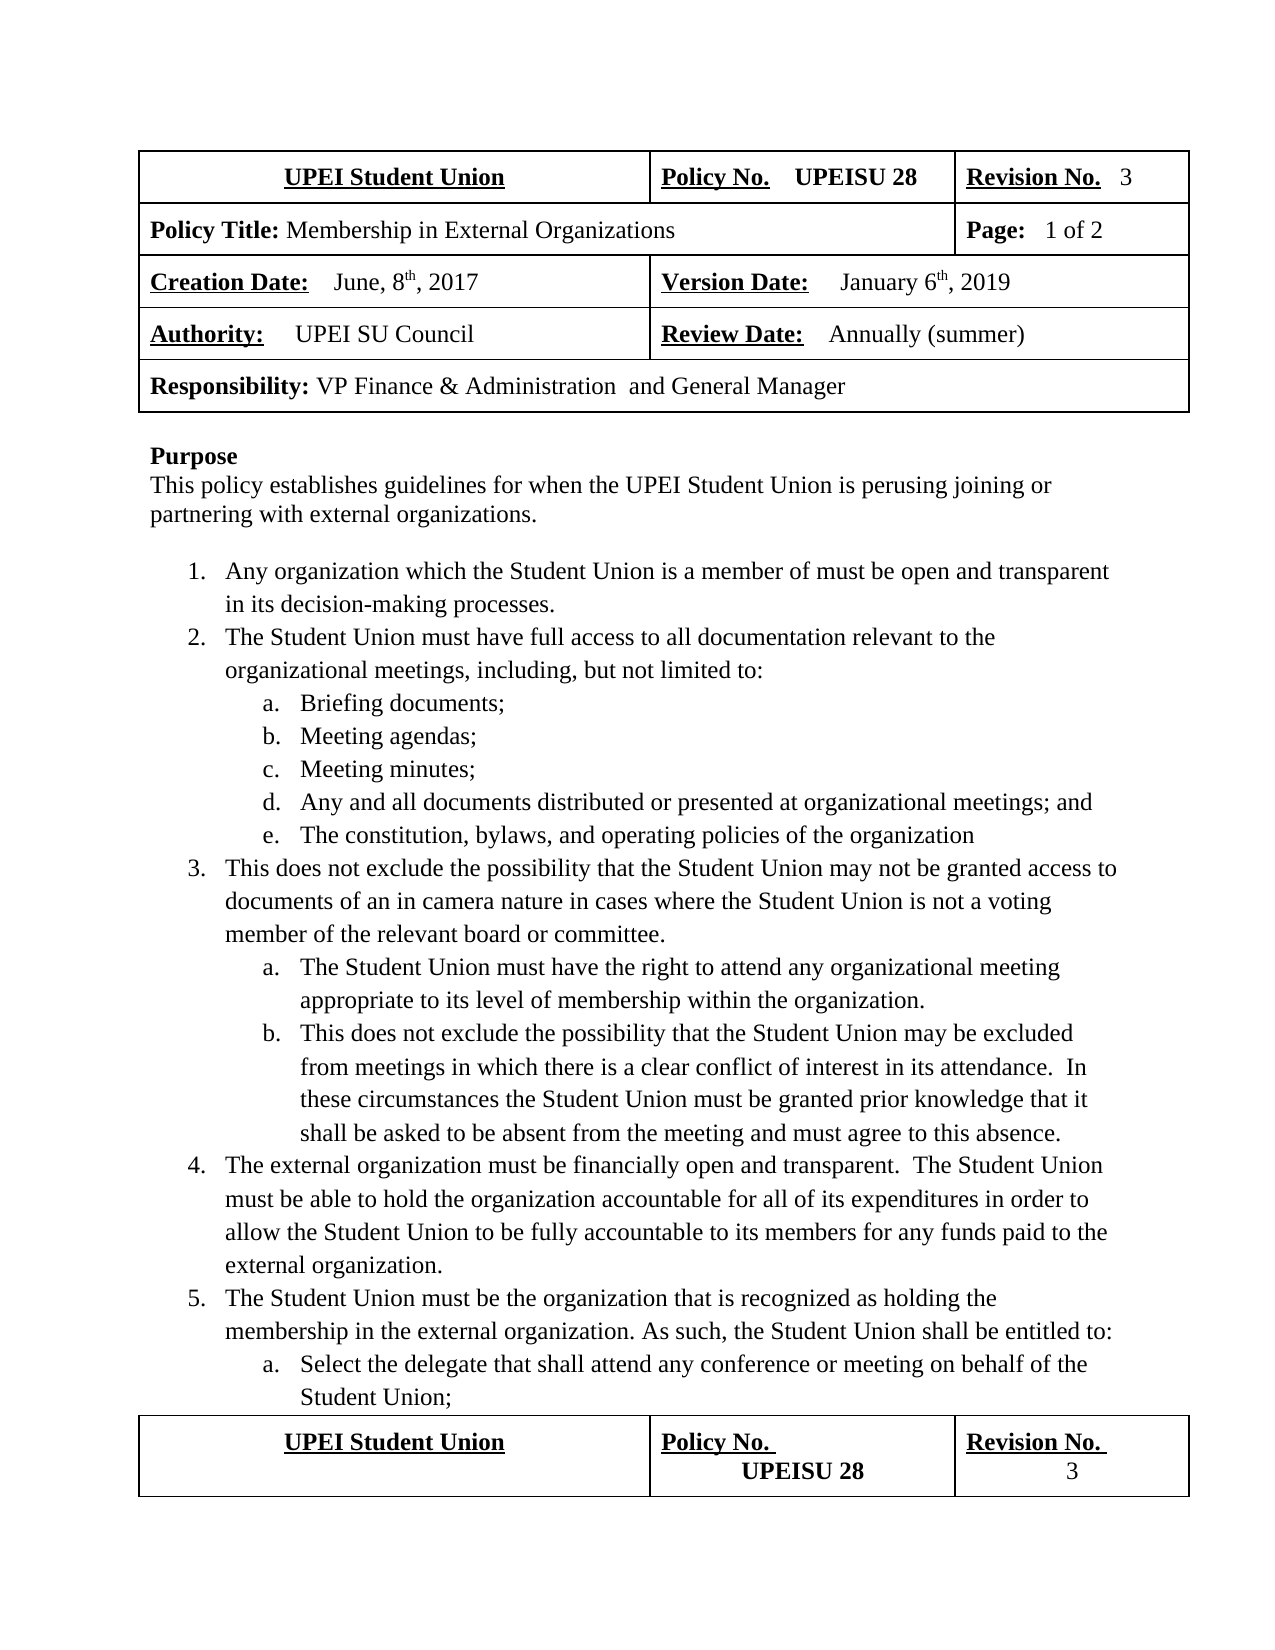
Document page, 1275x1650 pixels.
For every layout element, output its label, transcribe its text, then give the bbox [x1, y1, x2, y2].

list The external organization must be financially open and transparent. The Student Union must be able to hold the organization accountable for all of its expenditures in order to allow the Student Union to be fully accountable to its members for any funds paid to the external organization. [187, 1151, 1125, 1278]
list The constitution, bylaws, and operating policies of the organization [262, 820, 1125, 849]
table_cell Responsibility: VP Finance & Administration and General Manager [140, 360, 1188, 411]
list Any and all documents distributed or presented at organizational meetings; and [262, 787, 1125, 816]
text Purpose [150, 441, 1125, 470]
table_header Revision No. 3 [956, 1416, 1188, 1496]
table_cell Version Date: January 6th, 2019 [651, 256, 1188, 307]
list Meeting minutes; [262, 754, 1125, 783]
list This does not exclude the possibility that the Student Union may not be granted access to documents of an in camera nature in cases where the Student Union is not a voting member of the relevant board or committee. [187, 853, 1125, 948]
table_header UPEI Student Union [140, 152, 649, 202]
text This policy establishes guidelines for when the UPEI Student Union is perusing joining or partnering with external organizations. [150, 470, 1125, 527]
list This does not exclude the possibility that the Student Union may be excluded from meetings in which there is a clear conflict of interest in its attendance. In these circumstances the Student Union must be granted prior knowledge that it shall be asked to be absent from the meeting and must agree to this absence. [262, 1018, 1125, 1146]
list The Student Union must have the right to attend any organizational meeting appropriate to its level of membership within the organization. [262, 952, 1125, 1014]
list Select the delegate that shall attend any conference or meeting on behalf of the Student Union; [262, 1349, 1125, 1411]
table_header UPEI Student Union [140, 1416, 649, 1496]
table_cell Creation Date: June, 8th, 2017 [140, 256, 649, 307]
list Any organization which the Student Union is a member of must be open and transparent in its decision-making processes. [187, 556, 1125, 618]
list The Student Union must be the organization that is recognized as holding the membership in the external organization. As such, the Student Union shall be entitled to: [187, 1283, 1125, 1344]
table_cell Authority: UPEI SU Council [140, 308, 649, 359]
table_header Revision No. 3 [956, 152, 1188, 202]
list Meeting agendas; [262, 721, 1125, 750]
table_cell Review Date: Annually (summer) [651, 308, 1188, 359]
table_cell Policy Title: Membership in External Organizations [140, 204, 954, 254]
table_header Policy No. UPEISU 28 [651, 152, 954, 202]
table_header Policy No. UPEISU 28 [651, 1416, 954, 1496]
list Briefing documents; [262, 688, 1125, 717]
list The Student Union must have full access to all documentation relevant to the organizational meetings, including, but not limited to: [187, 622, 1125, 684]
table_cell Page: 1 of 2 [956, 204, 1188, 254]
